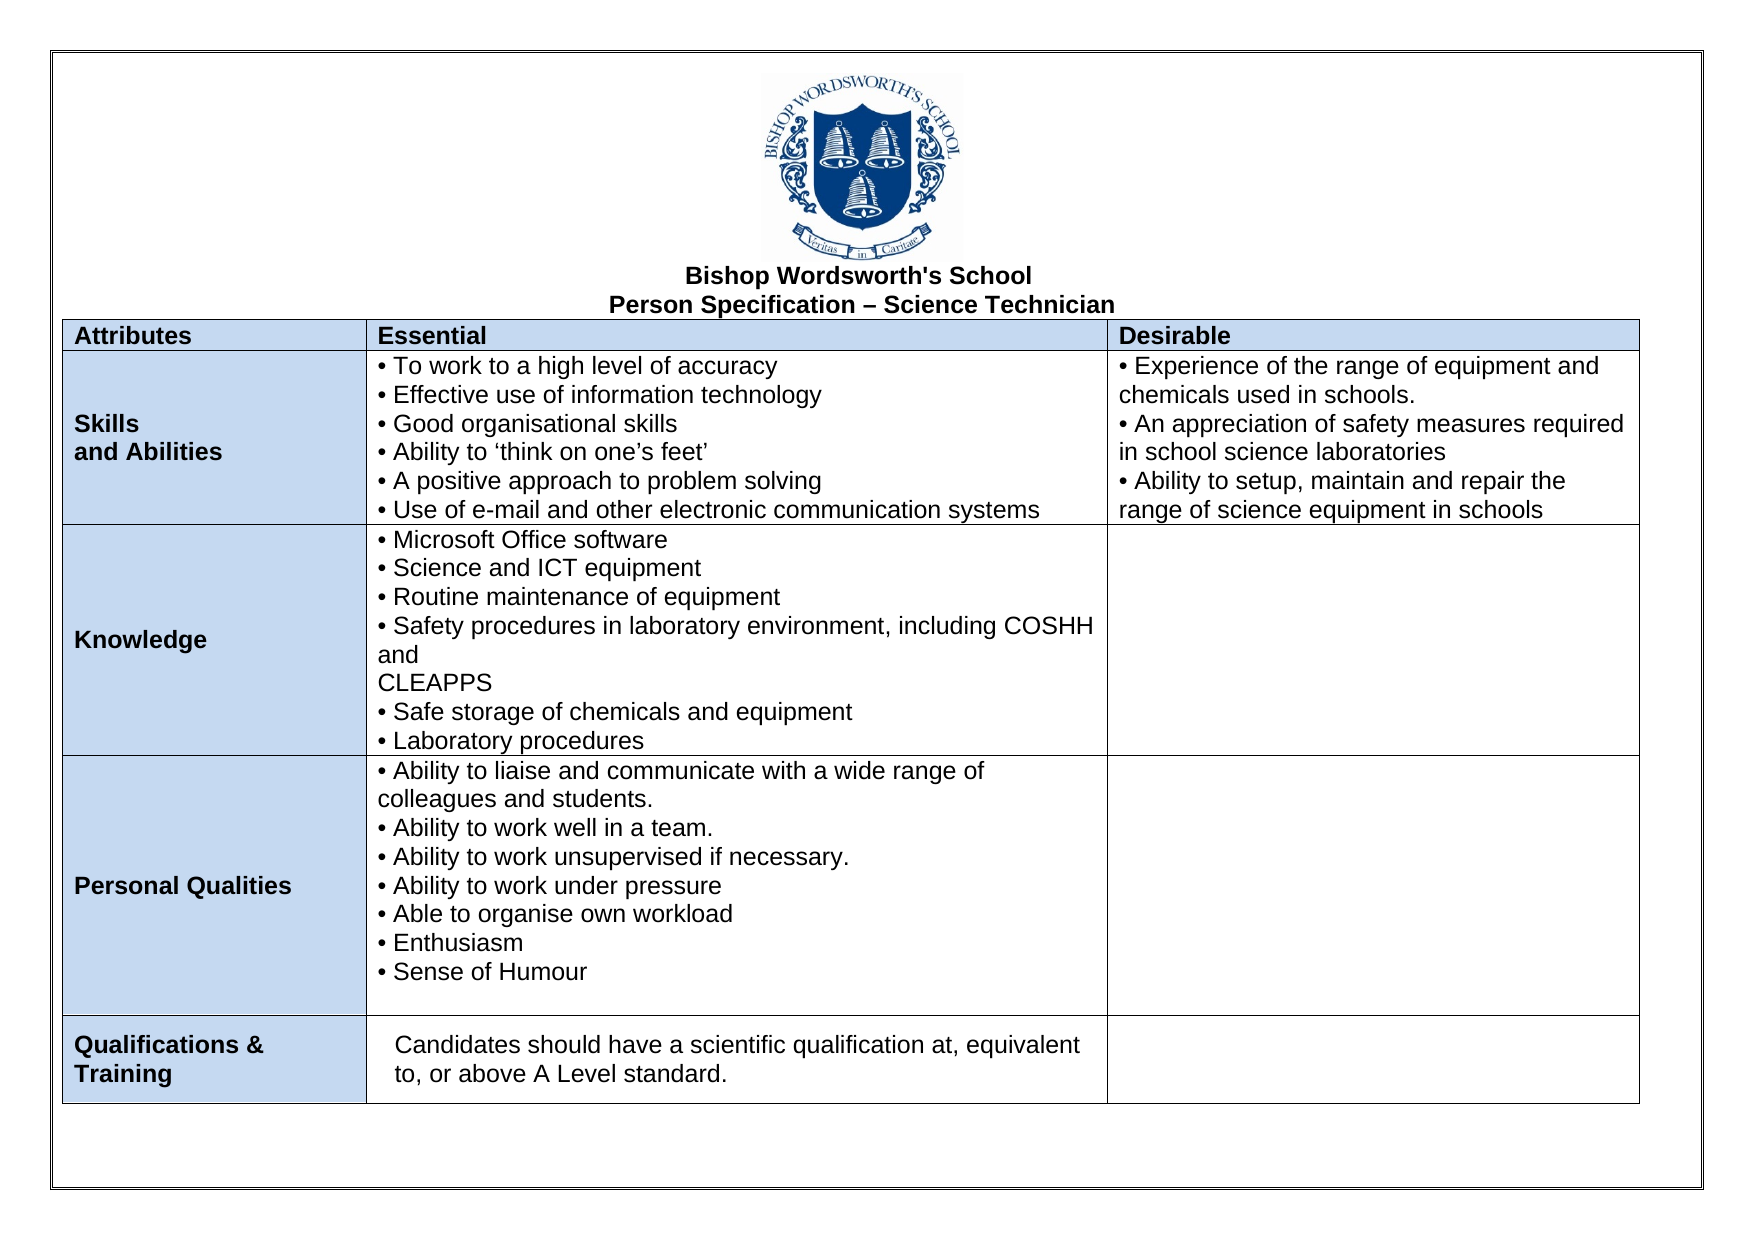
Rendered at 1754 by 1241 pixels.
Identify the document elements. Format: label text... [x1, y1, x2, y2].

table_cell Personal Qualities [63, 756, 366, 1014]
table_cell • Microsoft Office software • Science and ICT equipment • Routine maintenance of equipment • Safety procedures in laboratory environment, including COSHH and CLEAPPS • Safe storage of chemicals and equipment • Laboratory procedures [367, 525, 1107, 755]
table_cell Candidates should have a scientific qualification at, equivalent to, or above A Level standard. [367, 1016, 1107, 1102]
table_cell [1108, 525, 1639, 755]
table_cell • Ability to liaise and communicate with a wide range of colleagues and students. • Ability to work well in a team. • Ability to work unsupervised if necessary. • Ability to work under pressure • Able to organise own workload • Enthusiasm • Sense of Humour [367, 756, 1107, 1014]
table_cell Qualifications & Training [63, 1016, 366, 1102]
table_cell • Experience of the range of equipment and chemicals used in schools. • An appreciation of safety measures required in school science laboratories • Ability to setup, maintain and repair the range of science equipment in schools [1108, 351, 1639, 524]
table_cell • To work to a high level of accuracy • Effective use of information technology • Good organisational skills • Ability to ‘think on one’s feet’ • A positive approach to problem solving • Use of e-mail and other electronic communication systems [367, 351, 1107, 524]
picture [761, 73, 964, 262]
text Bishop Wordsworth's School Person Specification – Science Technician [74, 261, 1651, 319]
table_cell [1108, 1016, 1639, 1102]
table_header Desirable [1108, 320, 1639, 350]
table_header Attributes [63, 320, 366, 350]
table_cell [1108, 756, 1639, 1014]
table_cell Knowledge [63, 525, 366, 755]
table_header Essential [367, 320, 1107, 350]
table_cell Skills and Abilities [63, 351, 366, 524]
